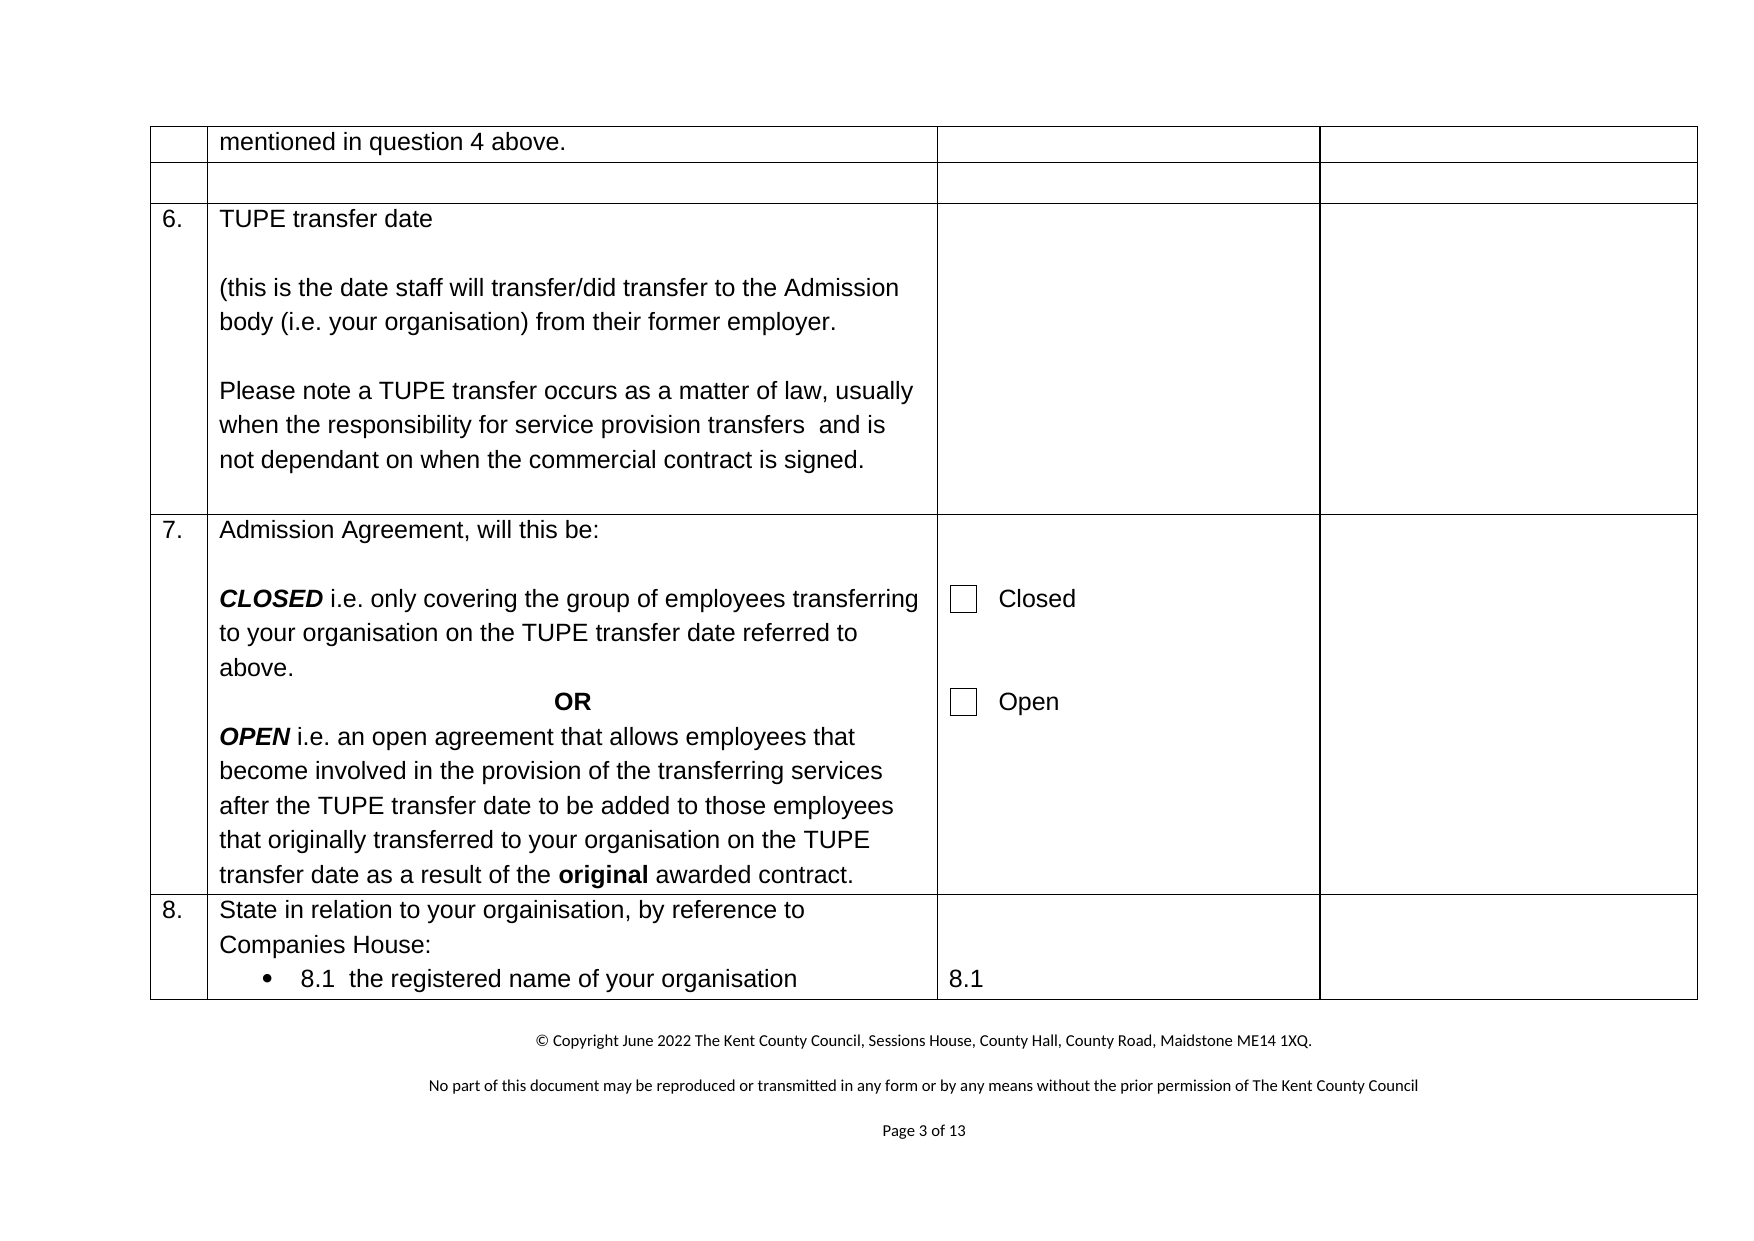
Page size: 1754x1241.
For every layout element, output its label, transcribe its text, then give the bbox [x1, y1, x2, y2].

table_cell TUPE transfer date (this is the date staff will transfer/did transfer to the Admission body (i.e. your organisation) from their former employer. Please note a TUPE transfer occurs as a matter of law, usually when the responsibility for service provision transfers and is not dependant on when the commercial contract is signed. [208, 204, 937, 514]
table_cell 6. [151, 204, 207, 514]
table_cell Admission Agreement, will this be: CLOSED i.e. only covering the group of employees transferring to your organisation on the TUPE transfer date referred to above. OR OPEN i.e. an open agreement that allows employees that become involved in the provision of the transferring services after the TUPE transfer date to be added to those employees that originally transferred to your organisation on the TUPE transfer date as a result of the original awarded contract. [208, 515, 937, 894]
table_cell 5. [151, 127, 207, 162]
table_cell [208, 163, 937, 203]
table_cell [1321, 204, 1697, 514]
table_cell [938, 127, 1319, 162]
table_cell Closed Open [938, 515, 1319, 894]
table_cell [208, 895, 937, 999]
table_cell 7. [151, 515, 207, 894]
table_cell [208, 127, 937, 162]
table_cell [938, 163, 1319, 203]
table_cell [1321, 127, 1697, 162]
table_cell [151, 163, 207, 203]
table_cell 8.1 8.2 8.3 [938, 895, 1319, 999]
table_cell [1321, 515, 1697, 894]
table_cell [1321, 163, 1697, 203]
table_cell [938, 204, 1319, 514]
table_cell [1321, 895, 1697, 999]
table_cell 8. [151, 895, 207, 999]
